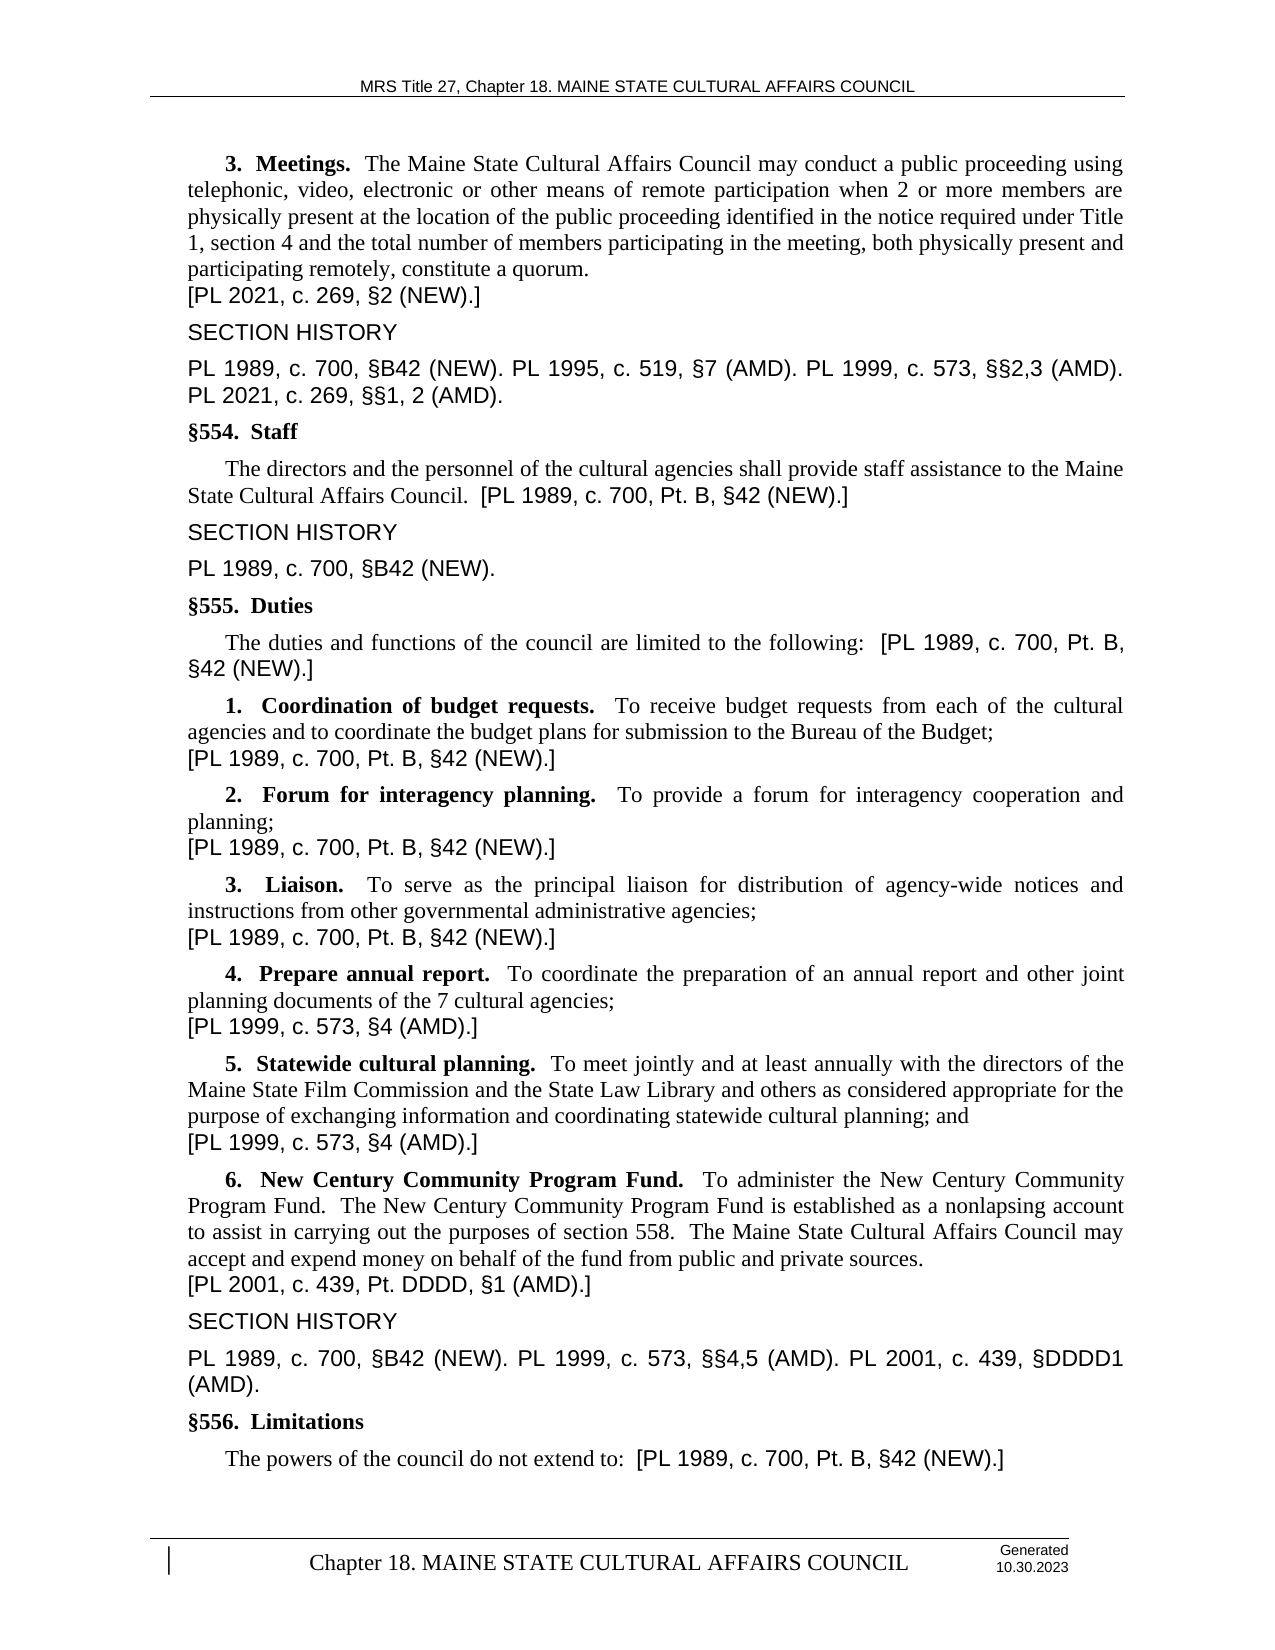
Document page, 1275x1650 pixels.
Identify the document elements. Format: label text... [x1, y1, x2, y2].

text The directors and the personnel of the cultural agencies shall provide staff assistance to the Maine State Cultural Affairs Council. [PL 1989, c. 700, Pt. B, §42 (NEW).] [187, 455, 1125, 508]
text §555. Duties [187, 592, 1125, 618]
text 3. Meetings. The Maine State Cultural Affairs Council may conduct a public proceeding using telephonic, video, electronic or other means of remote participation when 2 or more members are physically present at the location of the public proceeding identified in the notice required under Title 1, section 4 and the total number of members participating in the meeting, both physically present and participating remotely, constitute a quorum. [187, 150, 1125, 282]
text The powers of the council do not extend to: [PL 1989, c. 700, Pt. B, §42 (NEW).] [187, 1444, 1125, 1471]
text 1. Coordination of budget requests. To receive budget requests from each of the cultural agencies and to coordinate the budget plans for submission to the Bureau of the Budget; [187, 692, 1125, 745]
text [PL 1989, c. 700, Pt. B, §42 (NEW).] [187, 924, 1125, 950]
text 2. Forum for interagency planning. To provide a forum for interagency cooperation and planning; [187, 781, 1125, 834]
text 5. Statewide cultural planning. To meet jointly and at least annually with the directors of the Maine State Film Commission and the State Law Library and others as considered appropriate for the purpose of exchanging information and coordinating statewide cultural planning; and [187, 1050, 1125, 1129]
text PL 1989, c. 700, §B42 (NEW). PL 1999, c. 573, §§4,5 (AMD). PL 2001, c. 439, §DDDD1 (AMD). [187, 1345, 1125, 1397]
text [PL 1989, c. 700, Pt. B, §42 (NEW).] [187, 745, 1125, 771]
text The duties and functions of the council are limited to the following: [PL 1989, c. 700, Pt. B, §42 (NEW).] [187, 629, 1125, 682]
text 3. Liaison. To serve as the principal liaison for distribution of agency-wide notices and instructions from other governmental administrative agencies; [187, 871, 1125, 924]
text PL 1989, c. 700, §B42 (NEW). [187, 555, 1125, 582]
text §556. Limitations [187, 1408, 1125, 1434]
text SECTION HISTORY [187, 518, 1125, 545]
text SECTION HISTORY [187, 1308, 1125, 1334]
text [PL 1999, c. 573, §4 (AMD).] [187, 1129, 1125, 1155]
text PL 1989, c. 700, §B42 (NEW). PL 1995, c. 519, §7 (AMD). PL 1999, c. 573, §§2,3 (AMD). PL 2021, c. 269, §§1, 2 (AMD). [187, 355, 1125, 408]
text [PL 1999, c. 573, §4 (AMD).] [187, 1013, 1125, 1039]
text 6. New Century Community Program Fund. To administer the New Century Community Program Fund. The New Century Community Program Fund is established as a nonlapsing account to assist in carrying out the purposes of section 558. The Maine State Cultural Affairs Council may accept and expend money on behalf of the fund from public and private sources. [187, 1166, 1125, 1271]
text [PL 2021, c. 269, §2 (NEW).] [187, 282, 1125, 308]
text §554. Staff [187, 418, 1125, 445]
text [PL 2001, c. 439, Pt. DDDD, §1 (AMD).] [187, 1271, 1125, 1297]
text 4. Prepare annual report. To coordinate the preparation of an annual report and other joint planning documents of the 7 cultural agencies; [187, 960, 1125, 1013]
text SECTION HISTORY [187, 318, 1125, 345]
text [PL 1989, c. 700, Pt. B, §42 (NEW).] [187, 834, 1125, 861]
